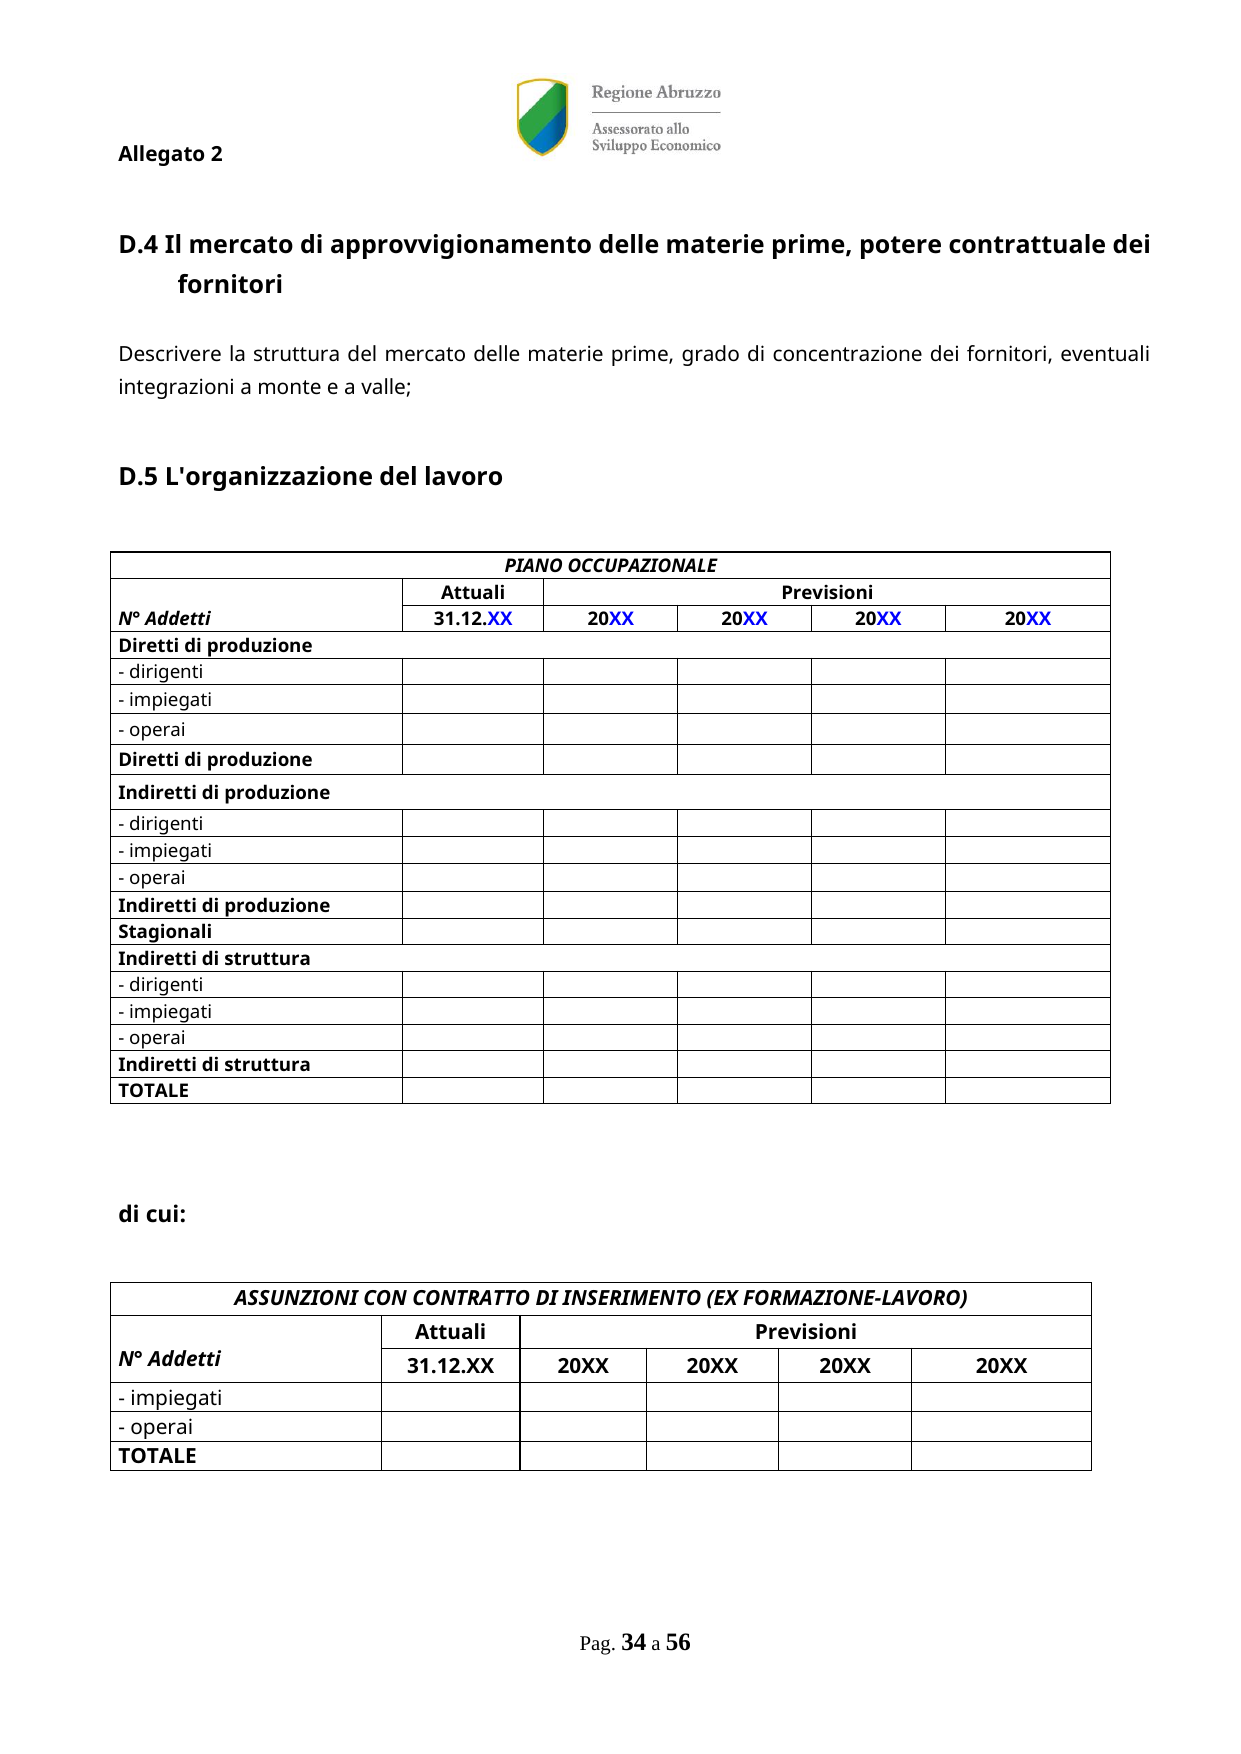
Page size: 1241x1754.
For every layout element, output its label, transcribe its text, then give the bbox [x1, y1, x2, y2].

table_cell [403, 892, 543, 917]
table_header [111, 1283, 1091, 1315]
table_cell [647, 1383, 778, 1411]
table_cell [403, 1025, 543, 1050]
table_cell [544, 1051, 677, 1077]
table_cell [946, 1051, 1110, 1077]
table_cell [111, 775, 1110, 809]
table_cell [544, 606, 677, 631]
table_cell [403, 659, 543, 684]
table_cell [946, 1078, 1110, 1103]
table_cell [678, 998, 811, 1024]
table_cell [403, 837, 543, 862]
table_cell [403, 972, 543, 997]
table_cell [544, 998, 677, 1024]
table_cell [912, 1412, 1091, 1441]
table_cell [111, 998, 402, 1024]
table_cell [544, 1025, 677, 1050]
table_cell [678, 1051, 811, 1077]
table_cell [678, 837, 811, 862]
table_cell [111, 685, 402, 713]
text Descrivere la struttura del mercato delle materie prime, grado di concentrazione dei fornitori, eventuali integrazioni a monte e a valle; [118, 339, 1152, 401]
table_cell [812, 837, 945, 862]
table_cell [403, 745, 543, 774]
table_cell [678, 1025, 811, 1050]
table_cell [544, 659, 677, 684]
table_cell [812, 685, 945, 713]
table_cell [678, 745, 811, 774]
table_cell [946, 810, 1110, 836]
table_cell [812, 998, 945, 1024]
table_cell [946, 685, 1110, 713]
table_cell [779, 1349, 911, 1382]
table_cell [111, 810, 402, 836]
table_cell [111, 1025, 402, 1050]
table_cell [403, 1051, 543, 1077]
text D.5 L'organizzazione del lavoro [118, 458, 1152, 492]
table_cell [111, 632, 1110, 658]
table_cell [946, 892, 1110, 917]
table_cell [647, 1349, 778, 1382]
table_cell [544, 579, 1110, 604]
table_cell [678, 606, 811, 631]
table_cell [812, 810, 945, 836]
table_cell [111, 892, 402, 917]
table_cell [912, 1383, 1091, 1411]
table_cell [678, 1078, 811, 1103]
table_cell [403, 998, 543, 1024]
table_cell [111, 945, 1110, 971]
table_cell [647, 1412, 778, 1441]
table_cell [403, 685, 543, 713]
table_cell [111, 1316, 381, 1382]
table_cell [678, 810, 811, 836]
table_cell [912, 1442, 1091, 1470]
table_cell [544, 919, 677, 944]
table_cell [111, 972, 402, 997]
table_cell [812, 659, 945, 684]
text di cui: [118, 1197, 1152, 1229]
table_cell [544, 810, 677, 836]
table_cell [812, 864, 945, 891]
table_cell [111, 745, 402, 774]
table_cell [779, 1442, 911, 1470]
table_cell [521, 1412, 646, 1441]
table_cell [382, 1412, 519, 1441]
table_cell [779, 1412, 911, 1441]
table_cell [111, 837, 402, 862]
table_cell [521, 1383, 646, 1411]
picture [511, 73, 729, 162]
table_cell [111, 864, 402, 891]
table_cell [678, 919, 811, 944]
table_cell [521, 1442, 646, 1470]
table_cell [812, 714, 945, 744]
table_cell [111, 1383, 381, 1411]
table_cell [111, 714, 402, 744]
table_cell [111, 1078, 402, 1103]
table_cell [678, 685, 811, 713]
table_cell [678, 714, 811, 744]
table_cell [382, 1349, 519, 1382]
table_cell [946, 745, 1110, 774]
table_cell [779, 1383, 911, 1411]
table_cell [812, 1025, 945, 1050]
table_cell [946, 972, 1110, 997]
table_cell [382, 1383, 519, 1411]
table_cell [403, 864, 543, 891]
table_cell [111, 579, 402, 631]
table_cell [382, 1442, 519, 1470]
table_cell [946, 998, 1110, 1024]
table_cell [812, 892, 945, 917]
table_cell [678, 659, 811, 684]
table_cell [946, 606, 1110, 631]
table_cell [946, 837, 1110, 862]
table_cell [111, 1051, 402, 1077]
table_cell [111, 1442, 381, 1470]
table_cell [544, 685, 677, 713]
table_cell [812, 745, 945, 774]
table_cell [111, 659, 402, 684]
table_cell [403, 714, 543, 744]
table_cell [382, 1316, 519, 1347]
text D.4 Il mercato di approvvigionamento delle materie prime, potere contrattuale dei fornitori [118, 227, 1152, 300]
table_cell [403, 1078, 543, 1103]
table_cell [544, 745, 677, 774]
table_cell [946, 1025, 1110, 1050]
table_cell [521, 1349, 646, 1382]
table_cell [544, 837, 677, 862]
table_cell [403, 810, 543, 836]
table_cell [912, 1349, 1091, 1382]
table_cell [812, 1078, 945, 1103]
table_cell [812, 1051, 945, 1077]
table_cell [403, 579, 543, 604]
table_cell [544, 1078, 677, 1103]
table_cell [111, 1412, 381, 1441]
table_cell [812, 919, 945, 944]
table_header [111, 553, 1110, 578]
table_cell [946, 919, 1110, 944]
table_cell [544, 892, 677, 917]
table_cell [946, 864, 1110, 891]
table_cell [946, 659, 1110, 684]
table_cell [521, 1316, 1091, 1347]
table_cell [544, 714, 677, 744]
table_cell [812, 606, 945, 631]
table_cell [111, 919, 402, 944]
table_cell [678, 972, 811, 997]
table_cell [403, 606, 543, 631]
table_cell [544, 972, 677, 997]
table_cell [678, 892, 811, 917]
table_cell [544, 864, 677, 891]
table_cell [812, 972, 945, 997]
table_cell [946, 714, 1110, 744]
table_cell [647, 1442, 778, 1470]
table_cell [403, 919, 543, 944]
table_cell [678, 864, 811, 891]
